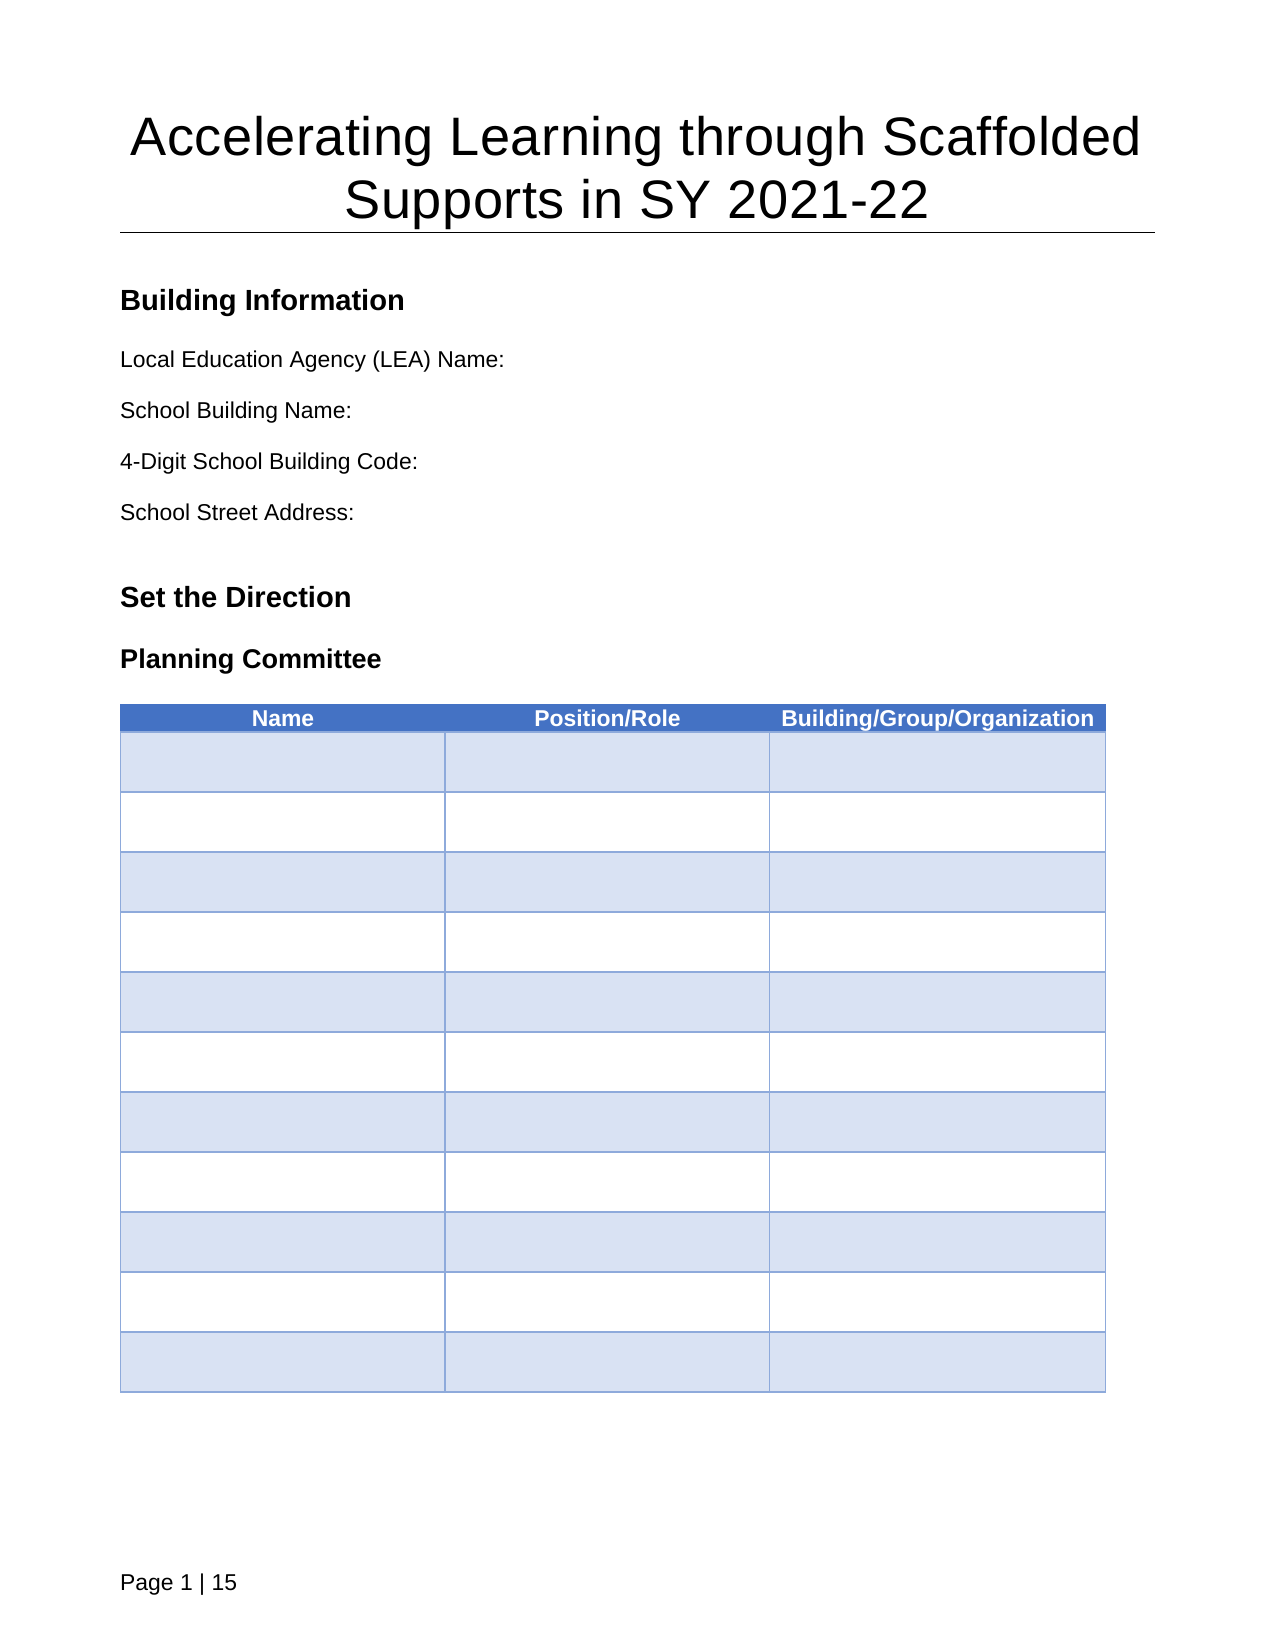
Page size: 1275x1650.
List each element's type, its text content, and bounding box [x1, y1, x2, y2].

table_cell [770, 793, 1105, 851]
text 4-Digit School Building Code: [120, 448, 1155, 475]
table_cell [121, 973, 444, 1031]
table_cell [446, 1033, 769, 1091]
table_cell [121, 1093, 444, 1151]
table_cell [770, 973, 1105, 1031]
table_cell [770, 1093, 1105, 1151]
subtitle Set the Direction [120, 579, 1155, 613]
table_cell [770, 1333, 1105, 1391]
title Accelerating Learning through Scaffolded Supports in SY 2021-22 [120, 105, 1155, 232]
table_cell [446, 1273, 769, 1331]
table_cell [446, 853, 769, 911]
table_cell [770, 1213, 1105, 1271]
table_cell [770, 1273, 1105, 1331]
text School Street Address: [120, 499, 1155, 526]
table_header Position/Role [446, 705, 769, 731]
text Local Education Agency (LEA) Name: [120, 346, 1155, 373]
table_header Name [121, 705, 444, 731]
subtitle Planning Committee [120, 643, 1155, 674]
table_cell [121, 853, 444, 911]
table_cell [446, 973, 769, 1031]
table_cell [446, 1213, 769, 1271]
table_cell [770, 1153, 1105, 1211]
text School Building Name: [120, 397, 1155, 424]
table_cell [446, 913, 769, 971]
table_cell [121, 1333, 444, 1391]
table_cell [121, 1153, 444, 1211]
table_cell [446, 1093, 769, 1151]
table_cell [121, 793, 444, 851]
table_cell [770, 913, 1105, 971]
table_cell [446, 793, 769, 851]
table_cell [770, 1033, 1105, 1091]
table_header Building/Group/Organization [770, 705, 1105, 731]
table_cell [121, 1213, 444, 1271]
table_cell [770, 733, 1105, 791]
subtitle Building Information [120, 283, 1155, 316]
table_cell [121, 733, 444, 791]
table_cell [446, 1153, 769, 1211]
table_cell [121, 913, 444, 971]
table_cell [446, 1333, 769, 1391]
table_cell [446, 733, 769, 791]
table_cell [770, 853, 1105, 911]
table_cell [121, 1273, 444, 1331]
table_cell [121, 1033, 444, 1091]
